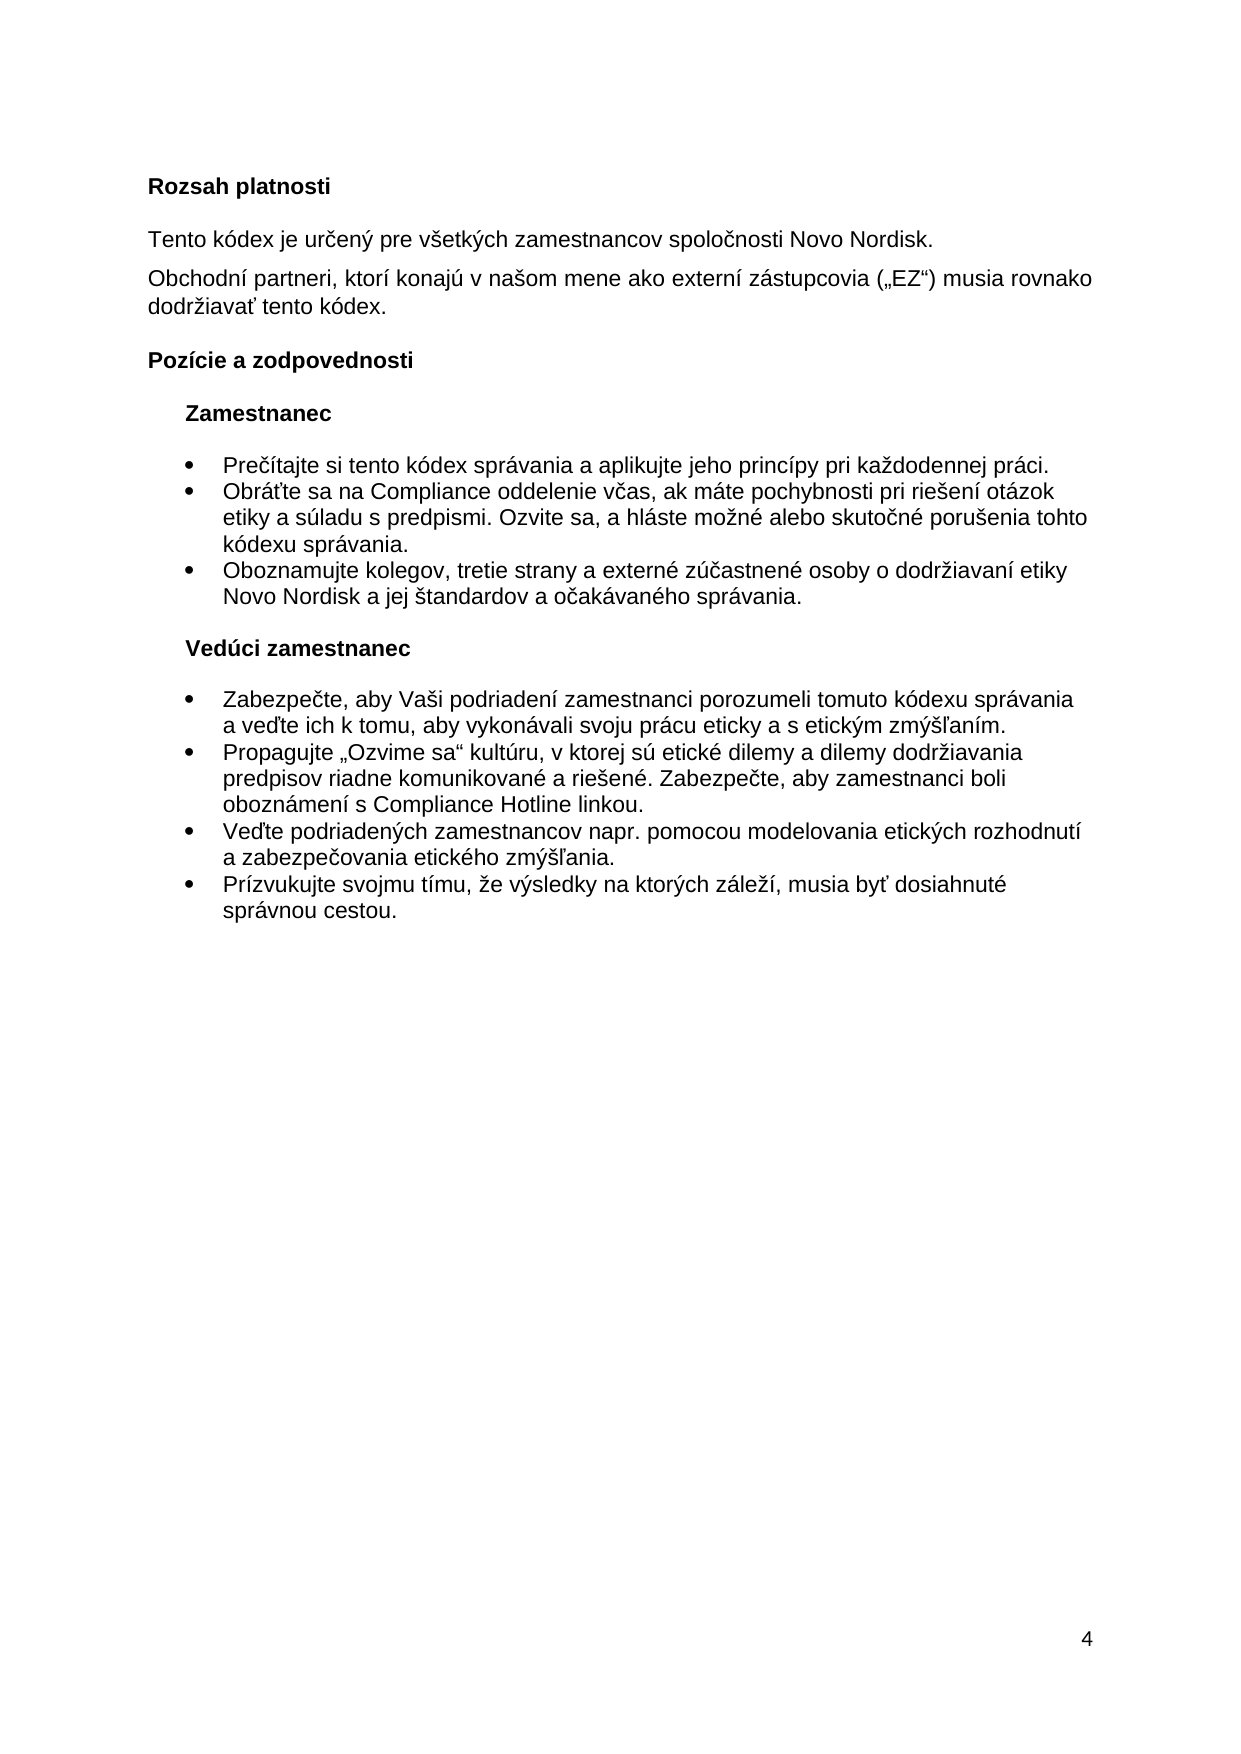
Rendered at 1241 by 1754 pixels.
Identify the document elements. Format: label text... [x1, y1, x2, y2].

list Veďte podriadených zamestnancov napr. pomocou modelovania etických rozhodnutí a zabezpečovania etického zmýšľania. [185, 818, 1093, 871]
list Propagujte „Ozvime sa“ kultúru, v ktorej sú etické dilemy a dilemy dodržiavania predpisov riadne komunikované a riešené. Zabezpečte, aby zamestnanci boli oboznámení s Compliance Hotline linkou. [185, 739, 1093, 818]
text Zamestnanec [148, 400, 1093, 427]
text Vedúci zamestnanec [148, 635, 1093, 661]
subtitle Pozície a zodpovednosti [148, 347, 1093, 373]
list Prečítajte si tento kódex správania a aplikujte jeho princípy pri každodennej práci. [185, 452, 1093, 478]
text Tento kódex je určený pre všetkých zamestnancov spoločnosti Novo Nordisk. [148, 226, 1093, 252]
list Zabezpečte, aby Vaši podriadení zamestnanci porozumeli tomuto kódexu správania a veďte ich k tomu, aby vykonávali svoju prácu eticky a s etickým zmýšľaním. [185, 686, 1093, 739]
text Obchodní partneri, ktorí konajú v našom mene ako externí zástupcovia („EZ“) musia rovnako dodržiavať tento kódex. [148, 265, 1093, 320]
list Prízvukujte svojmu tímu, že výsledky na ktorých záleží, musia byť dosiahnuté správnou cestou. [185, 871, 1093, 923]
list Obráťte sa na Compliance oddelenie včas, ak máte pochybnosti pri riešení otázok etiky a súladu s predpismi. Ozvite sa, a hláste možné alebo skutočné porušenia tohto kódexu správania. [185, 478, 1093, 557]
subtitle Rozsah platnosti [148, 173, 1093, 199]
list Oboznamujte kolegov, tretie strany a externé zúčastnené osoby o dodržiavaní etiky Novo Nordisk a jej štandardov a očakávaného správania. [185, 557, 1093, 610]
